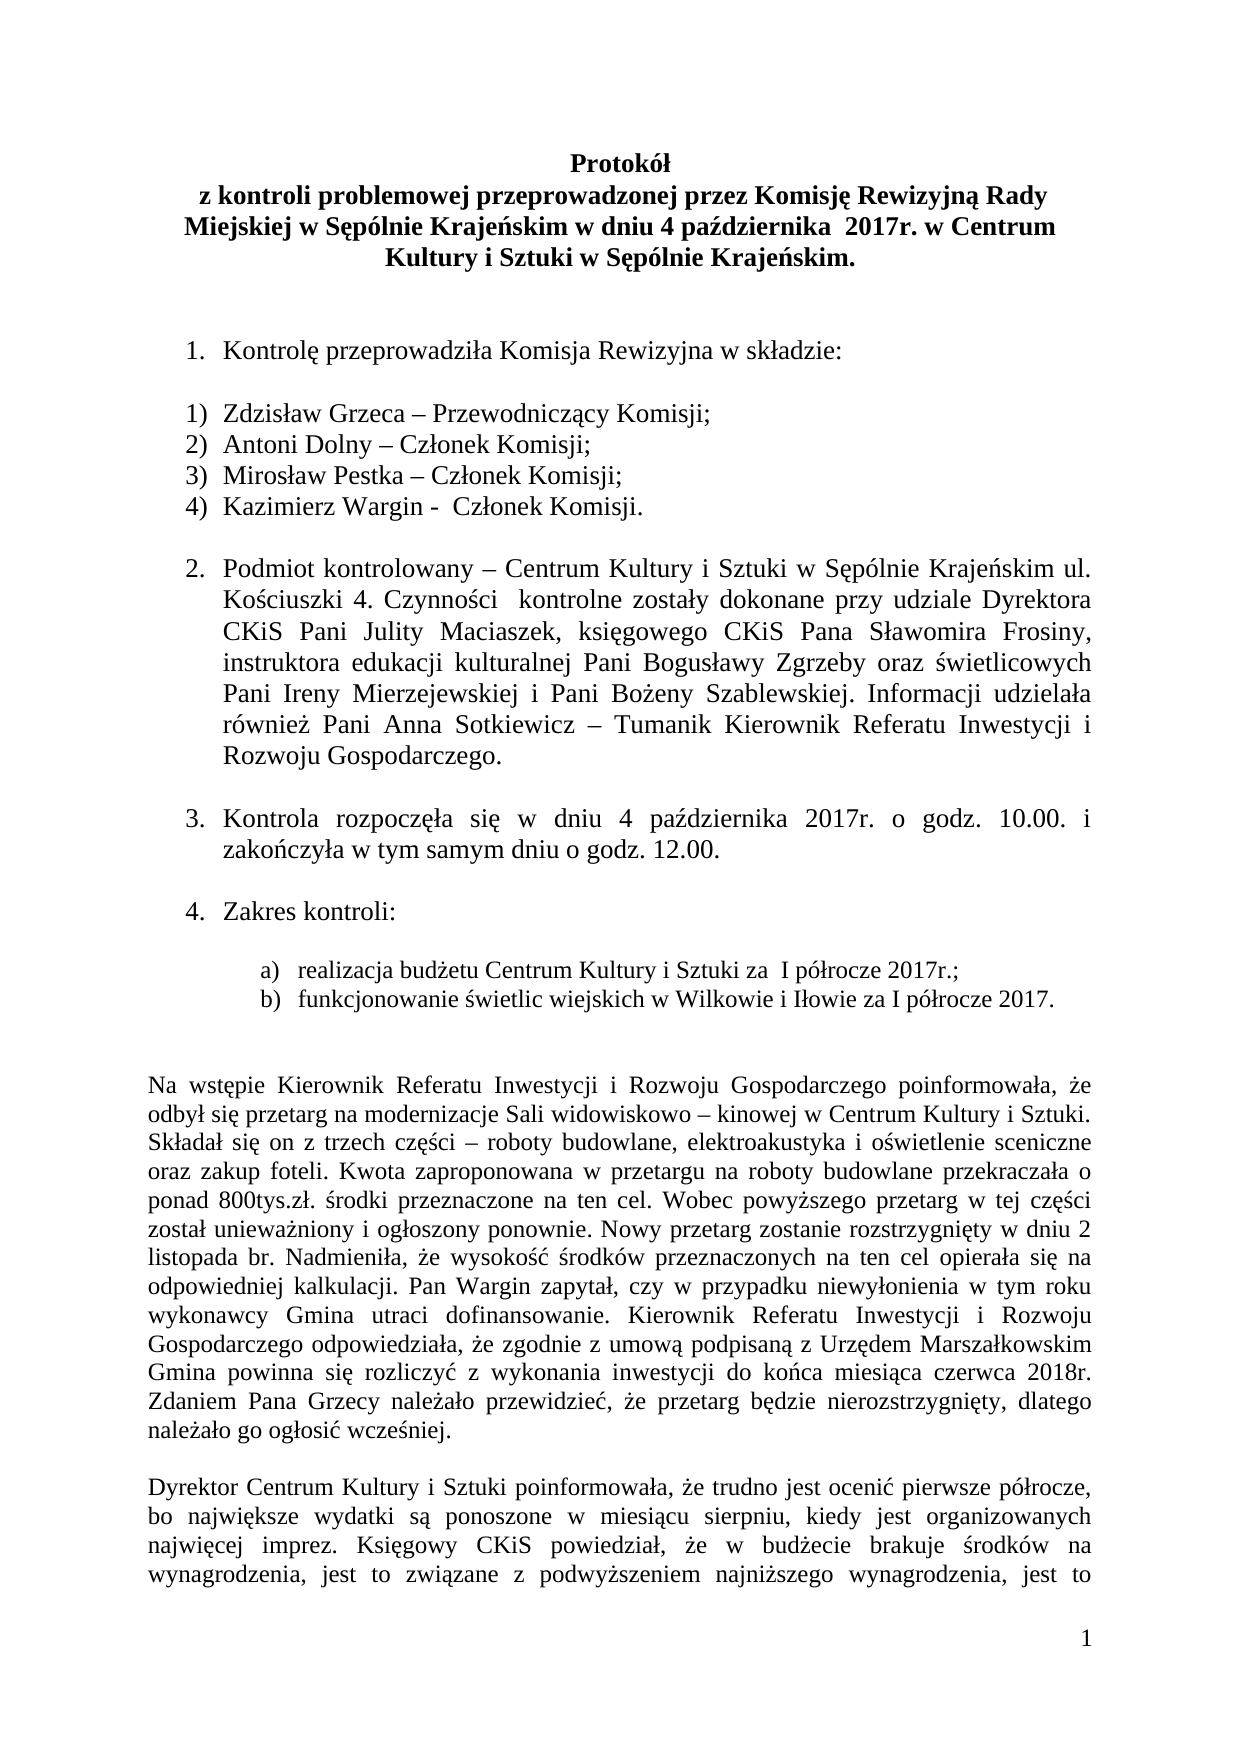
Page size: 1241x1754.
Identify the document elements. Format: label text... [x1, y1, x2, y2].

list Zdzisław Grzeca – Przewodniczący Komisji; [185, 397, 1093, 428]
list Zakres kontroli: [185, 895, 1093, 926]
text z kontroli problemowej przeprowadzonej przez Komisję Rewizyjną Rady Miejskiej w Sępólnie Krajeńskim w dniu 4 października 2017r. w Centrum Kultury i Sztuki w Sępólnie Krajeńskim. [148, 179, 1093, 272]
list Podmiot kontrolowany – Centrum Kultury i Sztuki w Sępólnie Krajeńskim ul. Kościuszki 4. Czynności kontrolne zostały dokonane przy udziale Dyrektora CKiS Pani Julity Maciaszek, księgowego CKiS Pana Sławomira Frosiny, instruktora edukacji kulturalnej Pani Bogusławy Zgrzeby oraz świetlicowych Pani Ireny Mierzejewskiej i Pani Bożeny Szablewskiej. Informacji udzielała również Pani Anna Sotkiewicz – Tumanik Kierownik Referatu Inwestycji i Rozwoju Gospodarczego. [185, 552, 1093, 771]
list Mirosław Pestka – Członek Komisji; [185, 459, 1093, 490]
list funkcjonowanie świetlic wiejskich w Wilkowie i Iłowie za I półrocze 2017. [260, 984, 1093, 1012]
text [148, 1472, 1093, 1587]
list Kazimierz Wargin - Członek Komisji. [185, 490, 1093, 521]
list realizacja budżetu Centrum Kultury i Sztuki za I półrocze 2017r.; [260, 955, 1093, 984]
list Kontrola rozpoczęła się w dniu 4 października 2017r. o godz. 10.00. i zakończyła w tym samym dniu o godz. 12.00. [185, 802, 1093, 864]
list Kontrolę przeprowadziła Komisja Rewizyjna w składzie: [185, 334, 1093, 366]
text Na wstępie Kierownik Referatu Inwestycji i Rozwoju Gospodarczego poinformowała, że odbył się przetarg na modernizacje Sali widowiskowo – kinowej w Centrum Kultury i Sztuki. Składał się on z trzech części – roboty budowlane, elektroakustyka i oświetlenie sceniczne oraz zakup foteli. Kwota zaproponowana w przetargu na roboty budowlane przekraczała o ponad 800tys.zł. środki przeznaczone na ten cel. Wobec powyższego przetarg w tej części został unieważniony i ogłoszony ponownie. Nowy przetarg zostanie rozstrzygnięty w dniu 2 listopada br. Nadmieniła, że wysokość środków przeznaczonych na ten cel opierała się na odpowiedniej kalkulacji. Pan Wargin zapytał, czy w przypadku niewyłonienia w tym roku wykonawcy Gmina utraci dofinansowanie. Kierownik Referatu Inwestycji i Rozwoju Gospodarczego odpowiedziała, że zgodnie z umową podpisaną z Urzędem Marszałkowskim Gmina powinna się rozliczyć z wykonania inwestycji do końca miesiąca czerwca 2018r. Zdaniem Pana Grzecy należało przewidzieć, że przetarg będzie nierozstrzygnięty, dlatego należało go ogłosić wcześniej. [148, 1070, 1093, 1444]
list Antoni Dolny – Członek Komisji; [185, 428, 1093, 459]
text Protokół [148, 148, 1093, 179]
